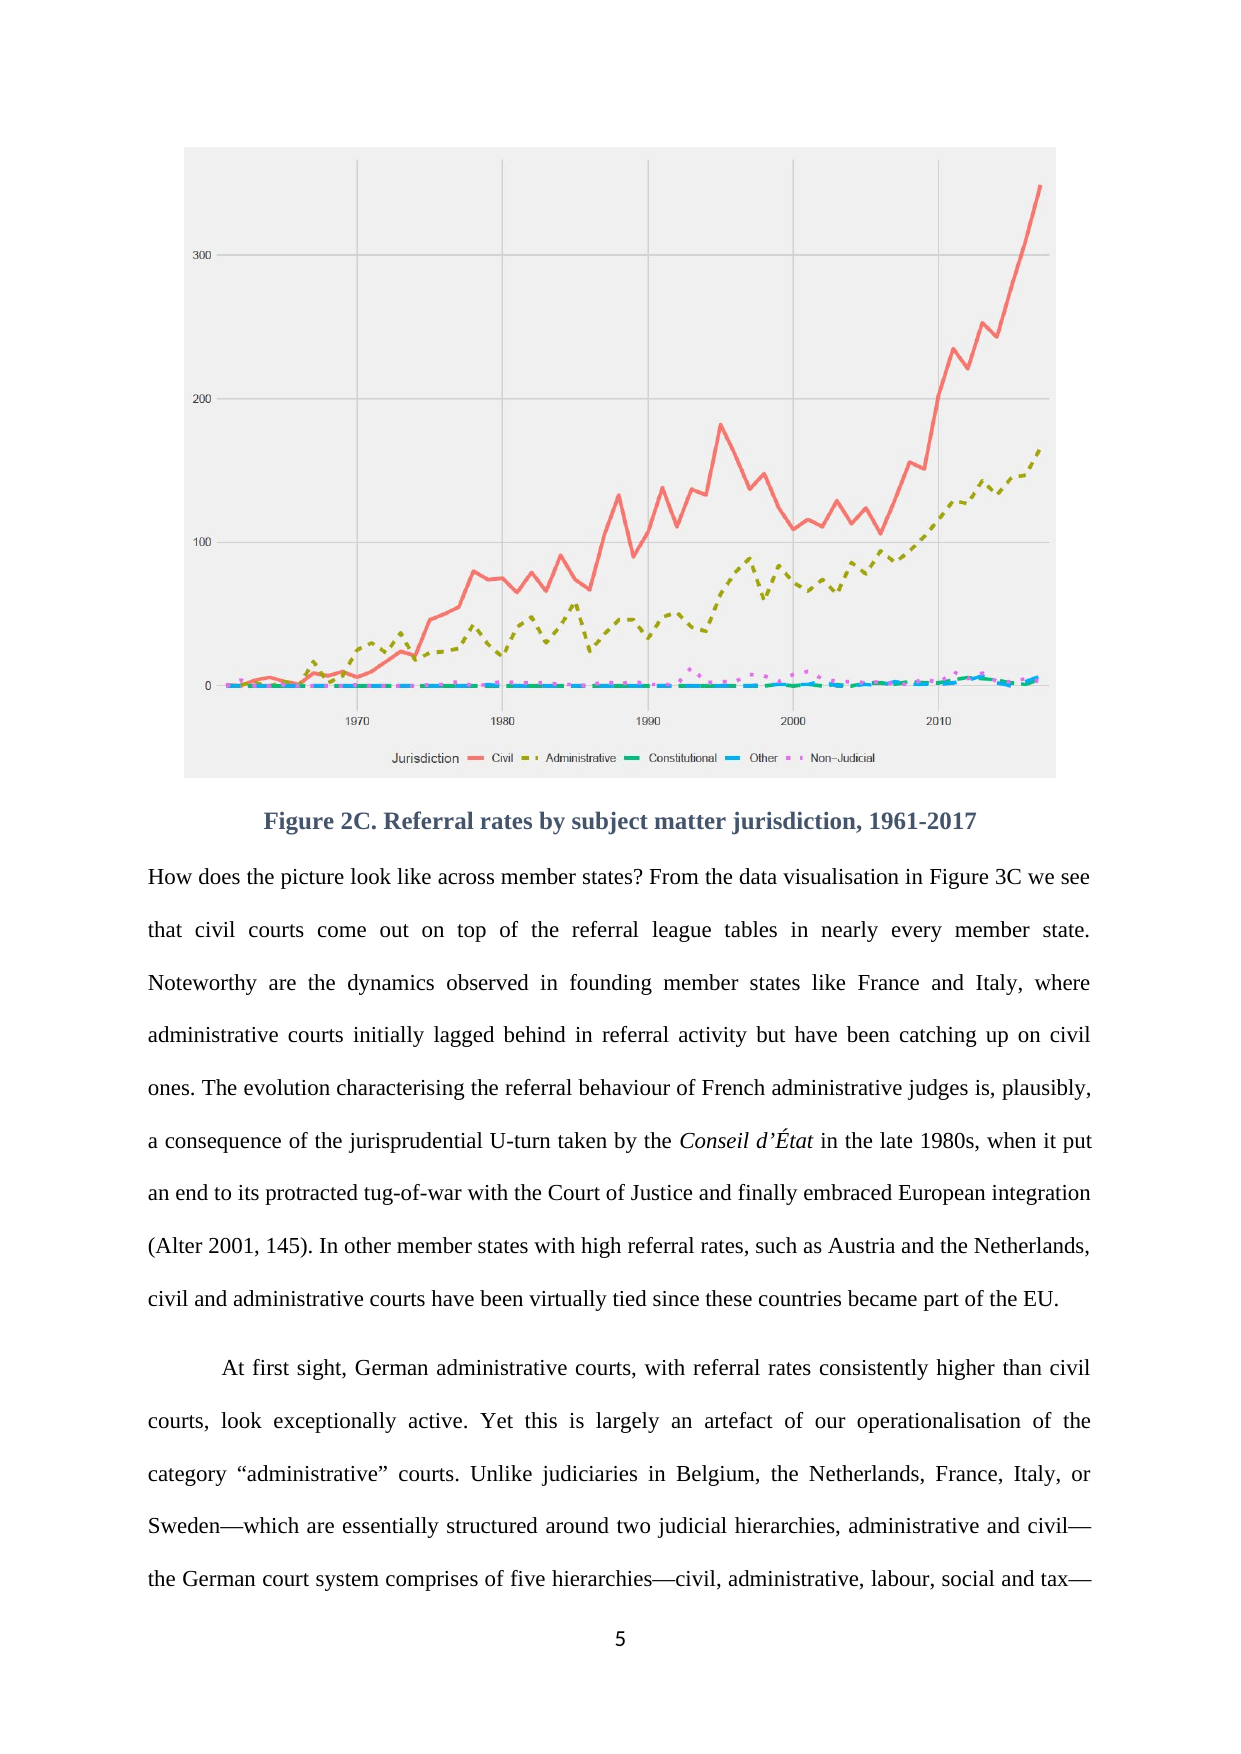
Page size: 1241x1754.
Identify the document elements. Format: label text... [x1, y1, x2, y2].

text How does the picture look like across member states? From the data visualisation in Figure 3C we see that civil courts come out on top of the referral league tables in nearly every member state. Noteworthy are the dynamics observed in founding member states like France and Italy, where administrative courts initially lagged behind in referral activity but have been catching up on civil ones. The evolution characterising the referral behaviour of French administrative judges is, plausibly, a consequence of the jurisprudential U-turn taken by the Conseil d’État in the late 1980s, when it put an end to its protracted tug-of-war with the Court of Justice and finally embraced European integration (Alter 2001, 145). In other member states with high referral rates, such as Austria and the Netherlands, civil and administrative courts have been virtually tied since these countries became part of the EU. [148, 863, 1093, 1311]
picture [184, 147, 1057, 778]
text Figure 2C. Referral rates by subject matter jurisdiction, 1961-2017 [148, 806, 1093, 834]
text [148, 1354, 1093, 1591]
